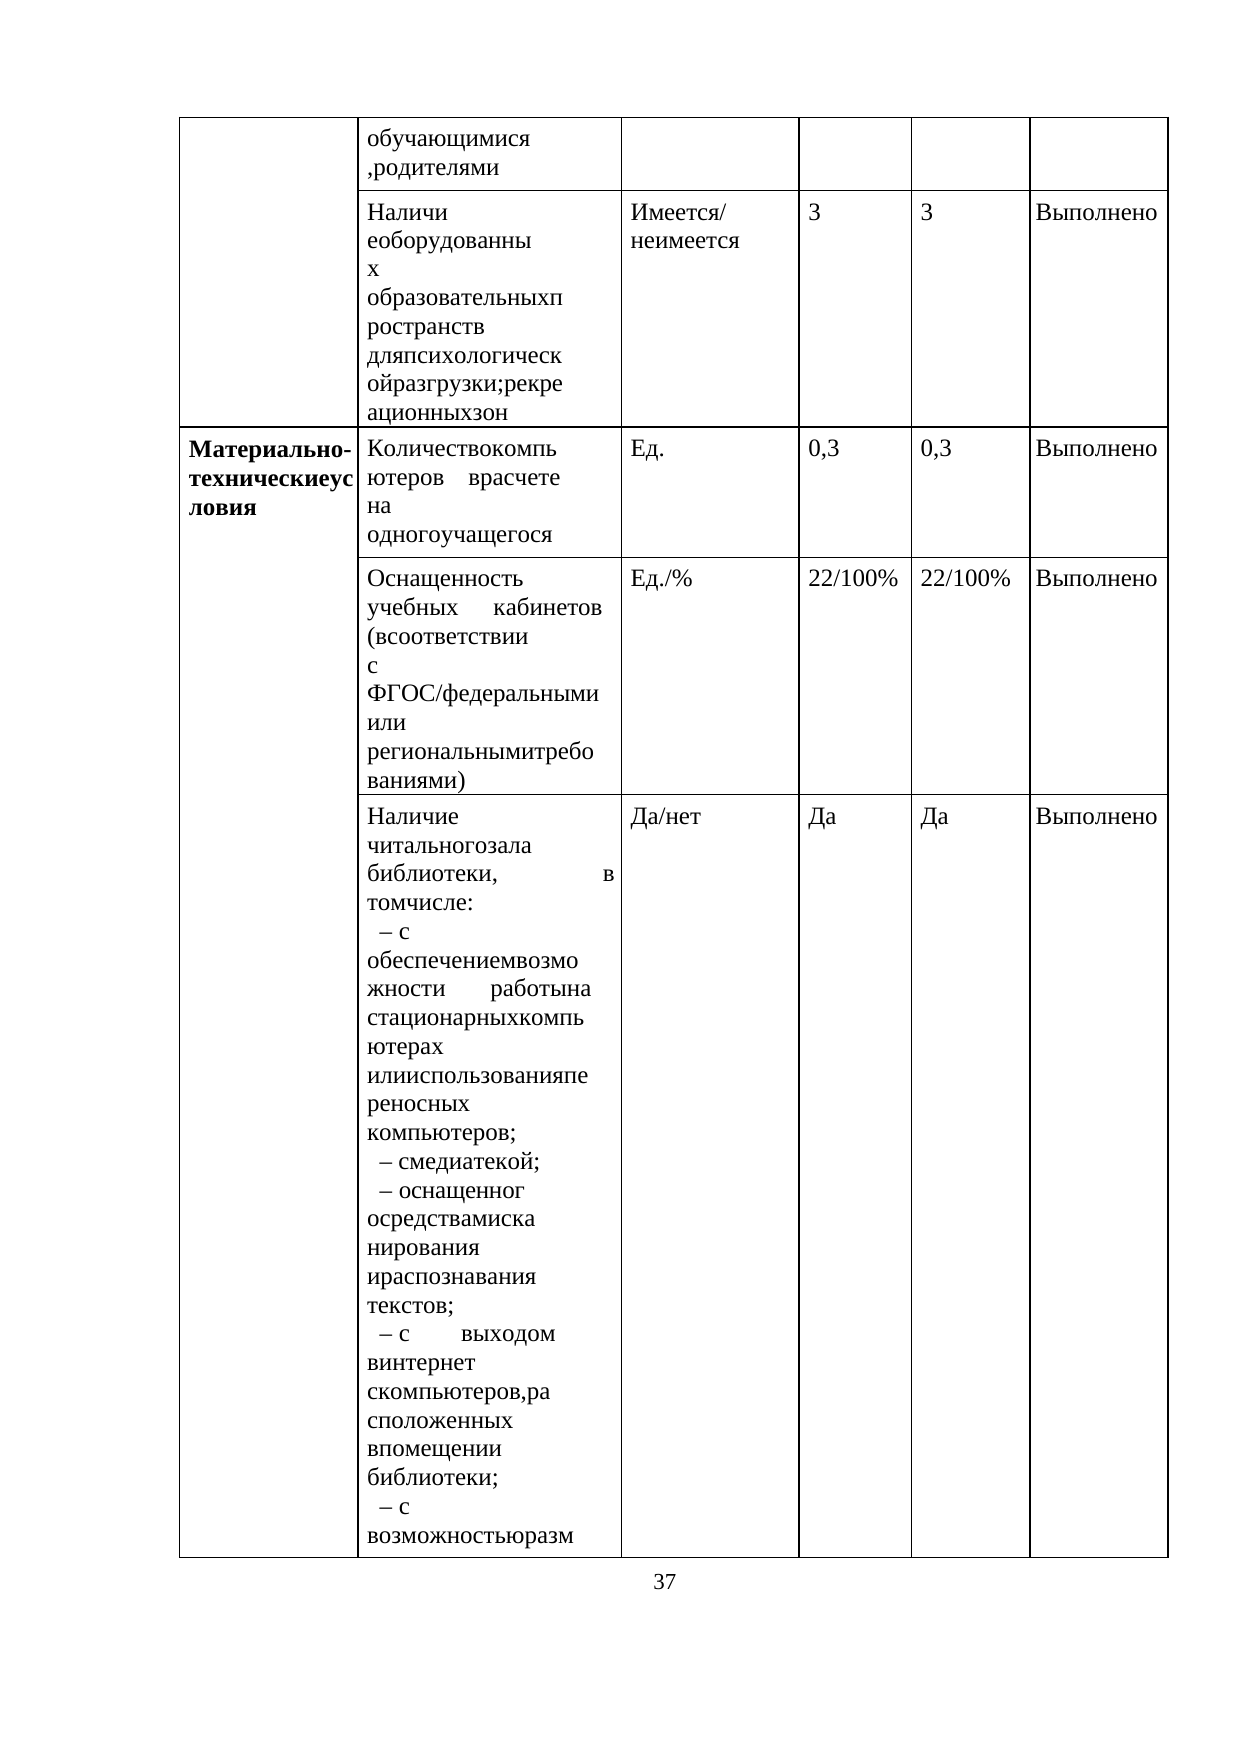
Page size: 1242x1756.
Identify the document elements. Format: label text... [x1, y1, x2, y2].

table_cell Материально-техническиеусловия [180, 428, 357, 1557]
table_cell Да/нет [622, 795, 798, 1557]
table_cell Ед./% [622, 558, 798, 793]
table_header обучающимися,родителями [359, 118, 621, 189]
table_cell Выполнено [1031, 795, 1167, 1557]
table_cell Имеется/неимеется [622, 191, 798, 426]
table_cell Да [912, 795, 1029, 1557]
table_cell 22/100% [800, 558, 911, 793]
table_cell Да [800, 795, 911, 1557]
table_header [622, 118, 798, 189]
table_header [800, 118, 911, 189]
table_cell Ед. [622, 428, 798, 557]
table_cell 3 [800, 191, 911, 426]
table_cell 22/100% [912, 558, 1029, 793]
table_cell 0,3 [912, 428, 1029, 557]
table_cell Выполнено [1031, 191, 1167, 426]
table_cell Выполнено [1031, 428, 1167, 557]
table_cell Оснащенность учебных кабинетов (всоответствии сФГОС/федеральнымиили региональнымитребованиями) [359, 558, 621, 793]
table_cell 0,3 [800, 428, 911, 557]
table_cell Наличиеоборудованных образовательныхпространств дляпсихологическойразгрузки;рекреационныхзон [359, 191, 621, 426]
table_header [180, 118, 357, 426]
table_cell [359, 795, 621, 1557]
table_cell 3 [912, 191, 1029, 426]
table_cell Выполнено [1031, 558, 1167, 793]
table_header [1031, 118, 1167, 189]
table_header [912, 118, 1029, 189]
table_cell Количествокомпьютеров врасчете на одногоучащегося [359, 428, 621, 557]
